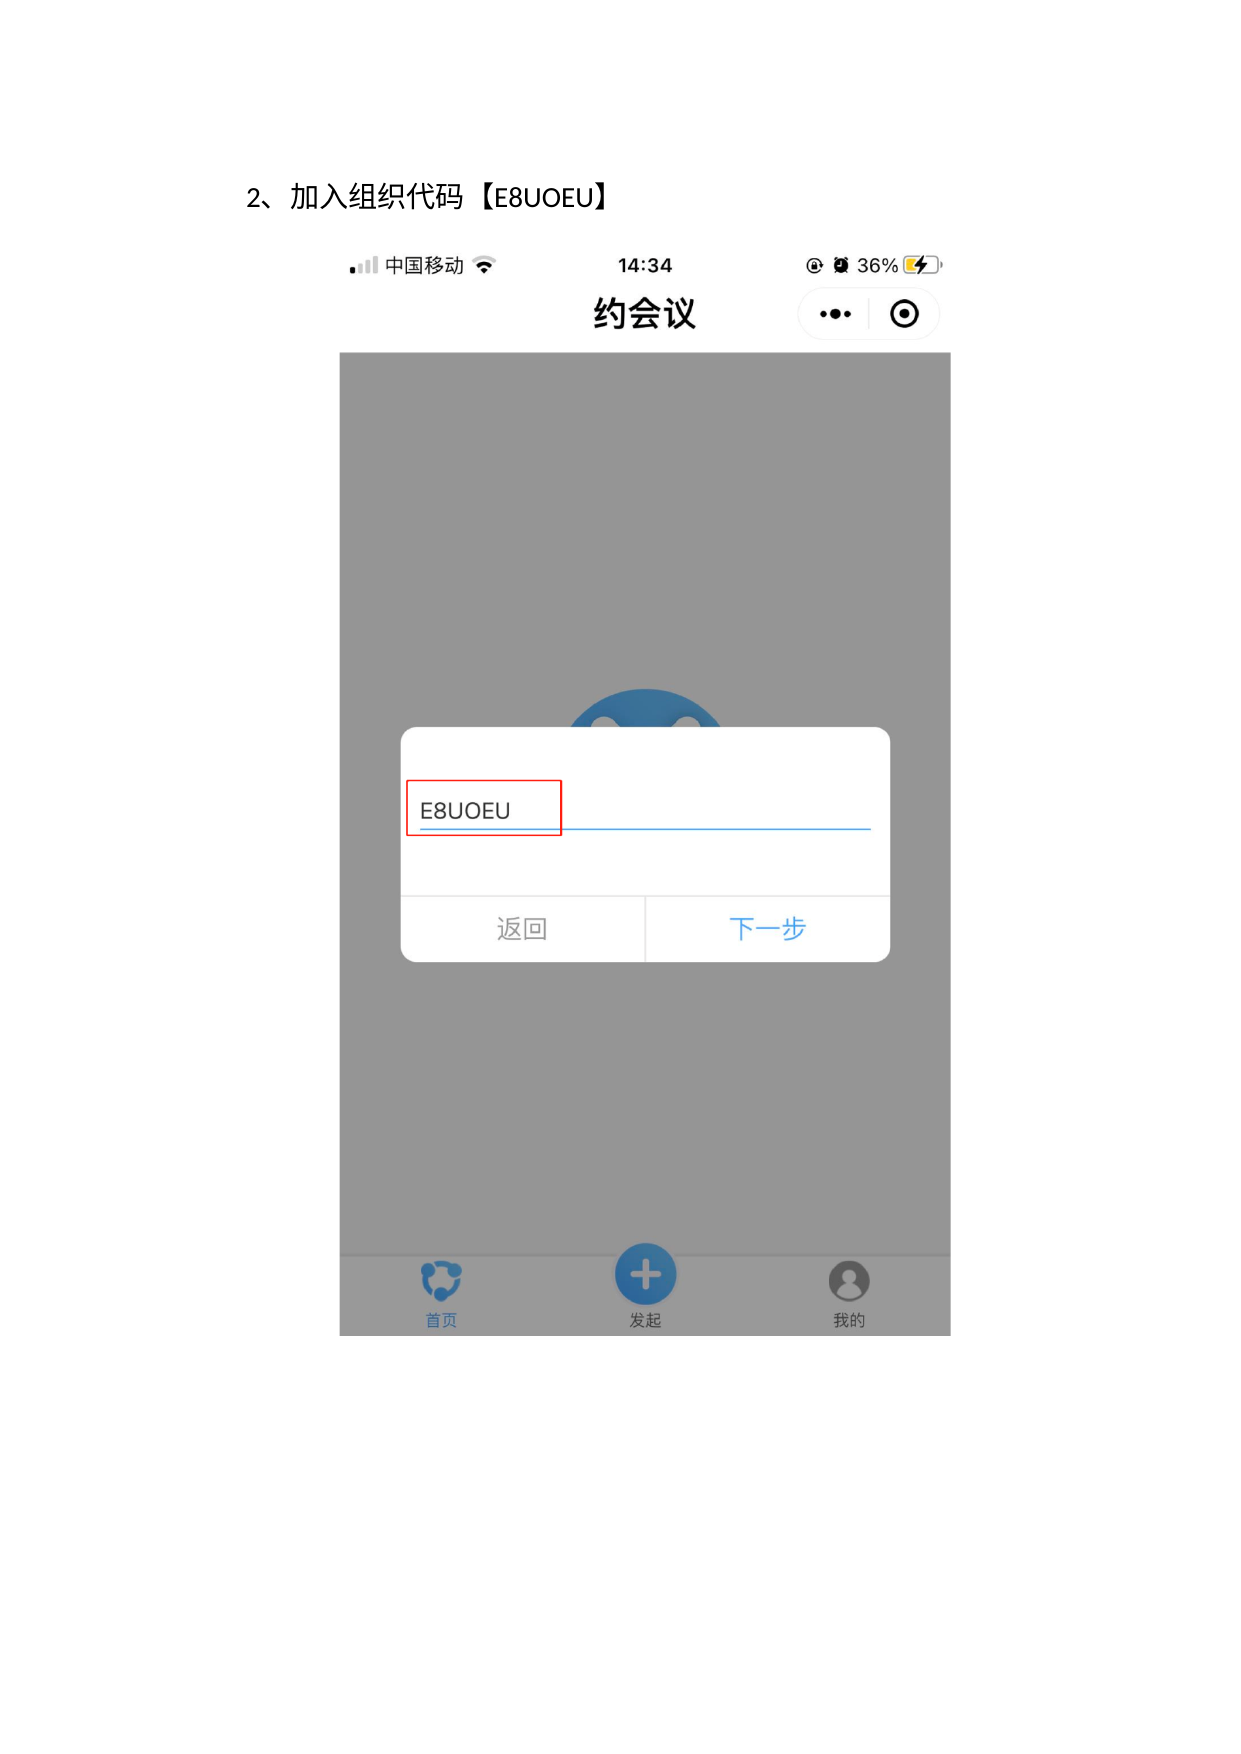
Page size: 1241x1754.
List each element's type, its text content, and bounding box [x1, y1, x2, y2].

text 2、加入组织代码【E8UOEU】 [187, 162, 1053, 227]
picture [339, 248, 951, 1336]
